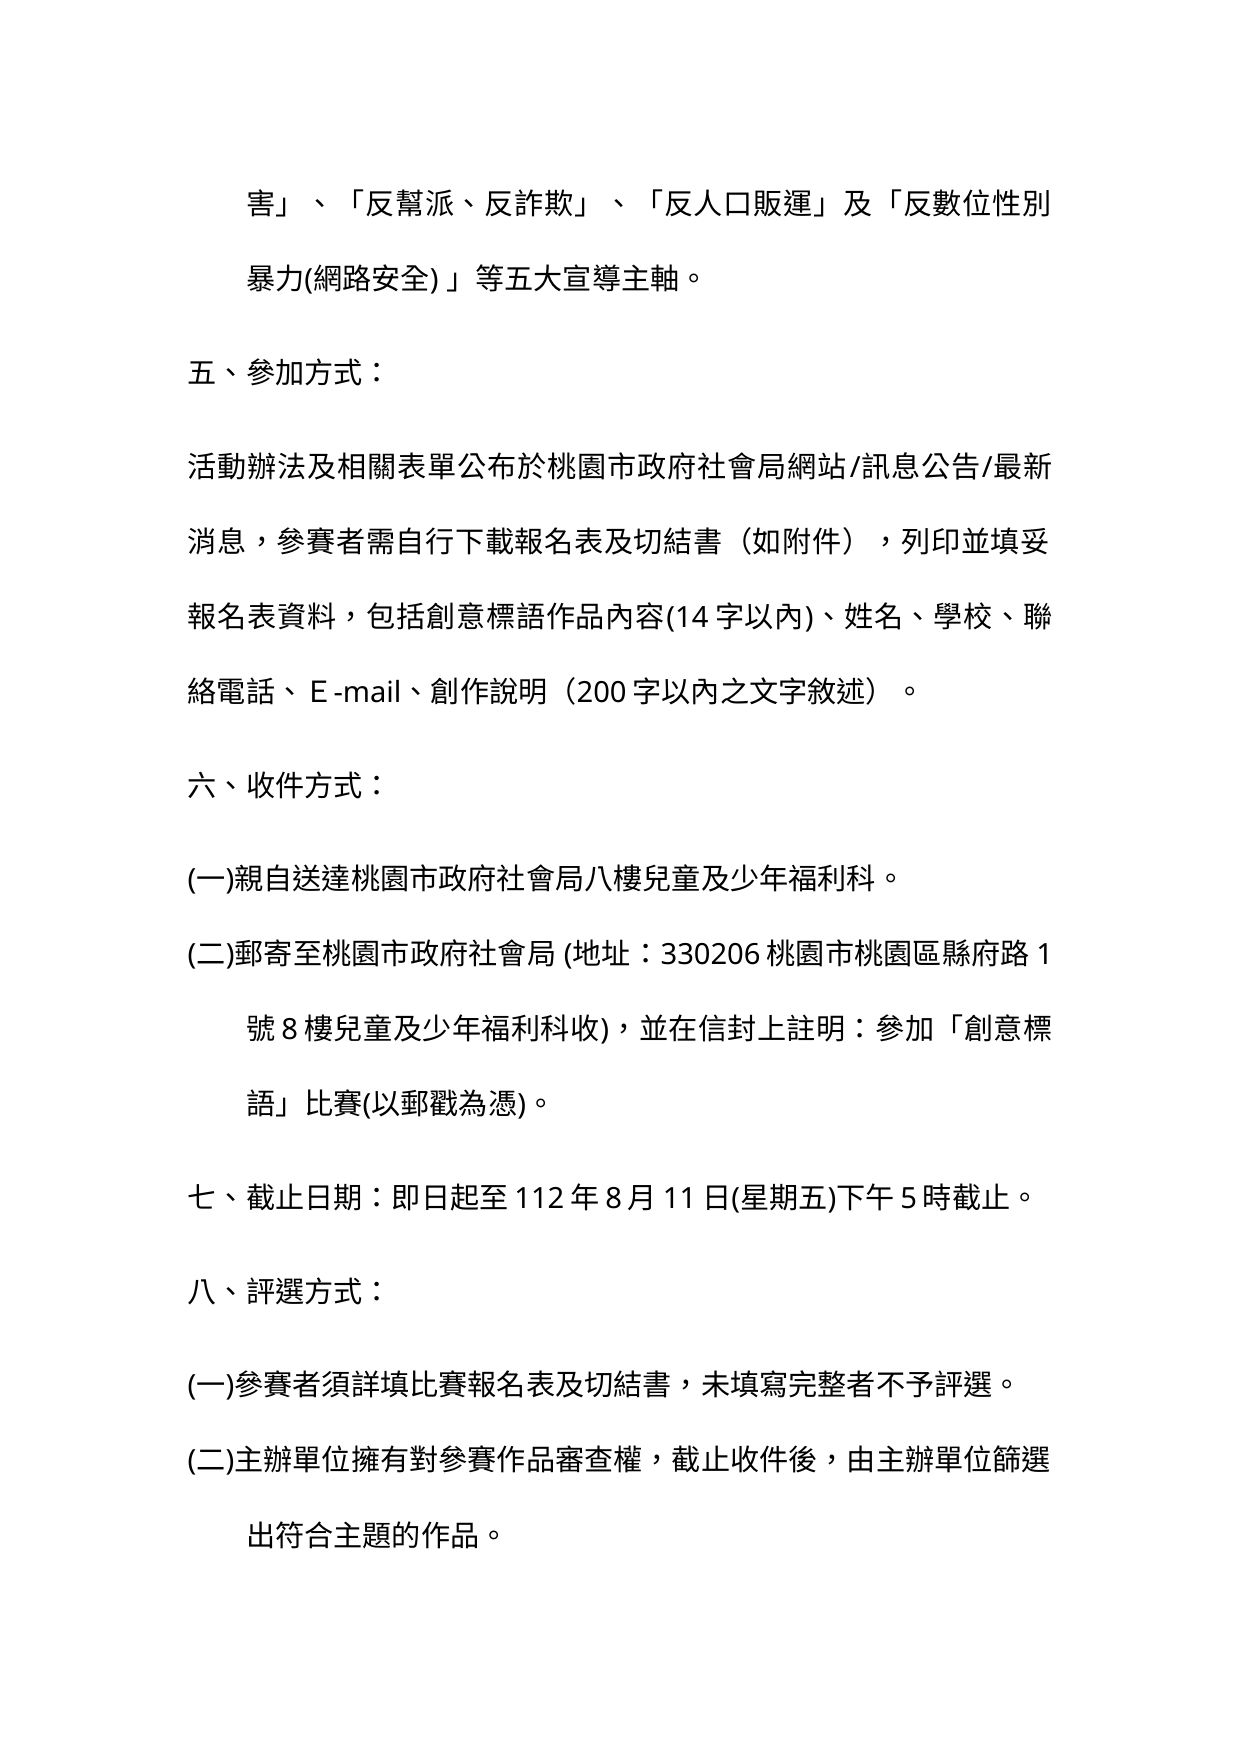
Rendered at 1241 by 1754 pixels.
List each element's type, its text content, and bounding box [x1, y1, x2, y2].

text (二)郵寄至桃園市政府社會局 (地址：330206桃園市桃園區縣府路1號8樓兒童及少年福利科收)，並在信封上註明：參加「創意標語」比賽(以郵戳為憑)。 [187, 914, 1053, 1139]
text 八、評選方式： [187, 1252, 1053, 1327]
text (一)親自送達桃園市政府社會局八樓兒童及少年福利科。 [187, 839, 1053, 914]
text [187, 164, 1053, 314]
text (一)參賽者須詳填比賽報名表及切結書，未填寫完整者不予評選。 [187, 1346, 1053, 1421]
text (二)主辦單位擁有對參賽作品審查權，截止收件後，由主辦單位篩選出符合主題的作品。 [187, 1421, 1053, 1571]
text 七、截止日期：即日起至112年8月11日(星期五)下午5時截止。 [187, 1158, 1053, 1233]
text 活動辦法及相關表單公布於桃園市政府社會局網站/訊息公告/最新消息，參賽者需自行下載報名表及切結書（如附件），列印並填妥報名表資料，包括創意標語作品內容(14字以內)、姓名、學校、聯絡電話、Ｅ-mail、創作說明（200字以內之文字敘述）。 [187, 427, 1053, 727]
text 五、參加方式： [187, 333, 1053, 408]
text 六、收件方式： [187, 746, 1053, 821]
